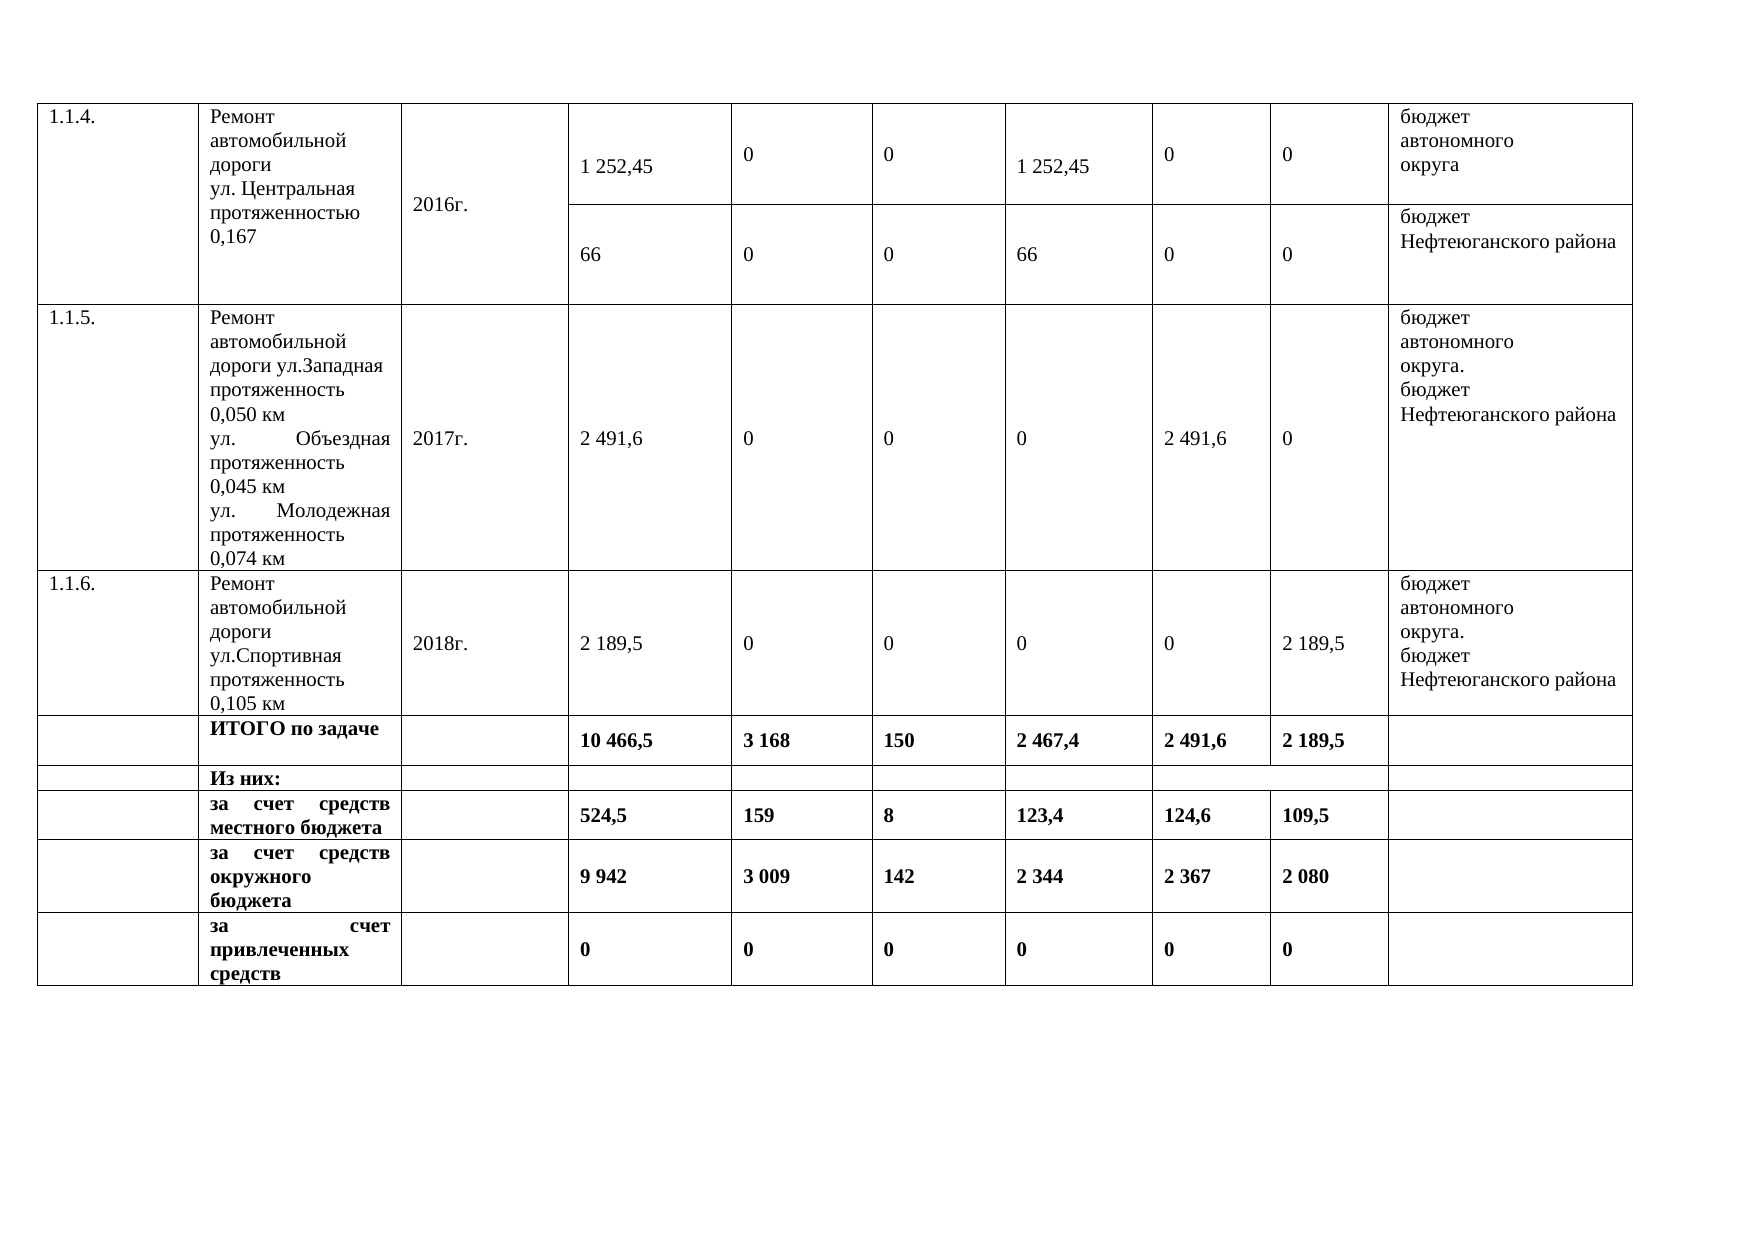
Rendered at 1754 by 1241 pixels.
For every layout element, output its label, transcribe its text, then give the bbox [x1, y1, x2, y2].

table_cell 1 252,45 [1006, 104, 1152, 203]
table_cell 159 [732, 791, 872, 839]
table_cell 2 491,6 [1153, 716, 1270, 764]
table_cell 3 009 [732, 840, 872, 912]
table_cell 2 189,5 [1271, 716, 1388, 764]
table_cell 0 [1271, 104, 1388, 203]
table_cell за счет средств местного бюджета [199, 791, 401, 839]
table_cell 3 168 [732, 716, 872, 764]
table_cell [38, 840, 198, 912]
table_cell 2 189,5 [569, 571, 731, 715]
table_cell 0 [873, 104, 1005, 203]
table_cell 0 [732, 305, 872, 570]
table_cell 66 [569, 205, 731, 304]
table_cell [1389, 913, 1632, 985]
table_cell бюджет автономного округа [1389, 104, 1632, 203]
table_cell 2 367 [1153, 840, 1270, 912]
table_cell 0 [1006, 305, 1152, 570]
table_cell 2016г. [402, 104, 568, 304]
table_cell 8 [873, 791, 1005, 839]
table_cell 1 252,45 [569, 104, 731, 203]
table_cell [1389, 840, 1632, 912]
table_cell 0 [873, 305, 1005, 570]
table_cell 2 189,5 [1271, 571, 1388, 715]
table_cell 0 [1271, 205, 1388, 304]
table_cell 0 [1006, 913, 1152, 985]
table_cell [1389, 791, 1632, 839]
table_cell бюджет Нефтеюганского района [1389, 205, 1632, 304]
table_cell 0 [1271, 305, 1388, 570]
table_cell 0 [1153, 205, 1270, 304]
table_cell за счет привлеченных средств [199, 913, 401, 985]
table_cell ИТОГО по задаче [199, 716, 401, 764]
table_cell [1389, 766, 1632, 789]
table_cell [402, 791, 568, 839]
table_cell бюджет автономного округа. бюджет Нефтеюганского района [1389, 305, 1632, 570]
table_cell 9 942 [569, 840, 731, 912]
table_cell 0 [1271, 913, 1388, 985]
table_cell 10 466,5 [569, 716, 731, 764]
table_cell 0 [1006, 571, 1152, 715]
table_cell 0 [873, 205, 1005, 304]
table_cell [38, 766, 198, 789]
table_cell 0 [1153, 913, 1270, 985]
table_cell 150 [873, 716, 1005, 764]
table_cell [402, 840, 568, 912]
table_cell [569, 766, 731, 789]
table_cell [402, 716, 568, 764]
table_cell 142 [873, 840, 1005, 912]
table_cell Ремонт автомобильной дороги ул.Западная протяженность 0,050 км ул. Объездная протяженность 0,045 км ул. Молодежная протяженность 0,074 км [199, 305, 401, 570]
table_cell Ремонт автомобильной дороги ул.Спортивная протяженность 0,105 км [199, 571, 401, 715]
table_cell 0 [873, 571, 1005, 715]
table_cell [873, 766, 1005, 789]
table_cell 2017г. [402, 305, 568, 570]
table_cell [402, 766, 568, 789]
table_cell 0 [732, 913, 872, 985]
table_cell [38, 791, 198, 839]
table_cell [732, 766, 872, 789]
table_cell 0 [1153, 571, 1270, 715]
table_cell 0 [569, 913, 731, 985]
table_cell 109,5 [1271, 791, 1388, 839]
table_cell 123,4 [1006, 791, 1152, 839]
table_cell 1.1.5. [38, 305, 198, 570]
table_cell бюджет автономного округа. бюджет Нефтеюганского района [1389, 571, 1632, 715]
table_cell 124,6 [1153, 791, 1270, 839]
table_cell [1389, 716, 1632, 764]
table_cell [1153, 766, 1388, 789]
table_cell 66 [1006, 205, 1152, 304]
table_cell 2 467,4 [1006, 716, 1152, 764]
table_cell 524,5 [569, 791, 731, 839]
table_cell 0 [732, 104, 872, 203]
table_cell Из них: [199, 766, 401, 789]
table_cell [402, 913, 568, 985]
table_cell 1.1.4. [38, 104, 198, 304]
table_cell [38, 716, 198, 764]
table_cell за счет средств окружного бюджета [199, 840, 401, 912]
table_cell 0 [873, 913, 1005, 985]
table_cell 2 491,6 [569, 305, 731, 570]
table_cell 1.1.6. [38, 571, 198, 715]
table_cell [38, 913, 198, 985]
table_cell 0 [732, 205, 872, 304]
table_cell 2 491,6 [1153, 305, 1270, 570]
table_cell [1006, 766, 1152, 789]
table_cell 2018г. [402, 571, 568, 715]
table_cell 0 [1153, 104, 1270, 203]
table_cell Ремонт автомобильной дороги ул. Центральная протяженностью 0,167 [199, 104, 401, 304]
table_cell 2 080 [1271, 840, 1388, 912]
table_cell 2 344 [1006, 840, 1152, 912]
table_cell 0 [732, 571, 872, 715]
